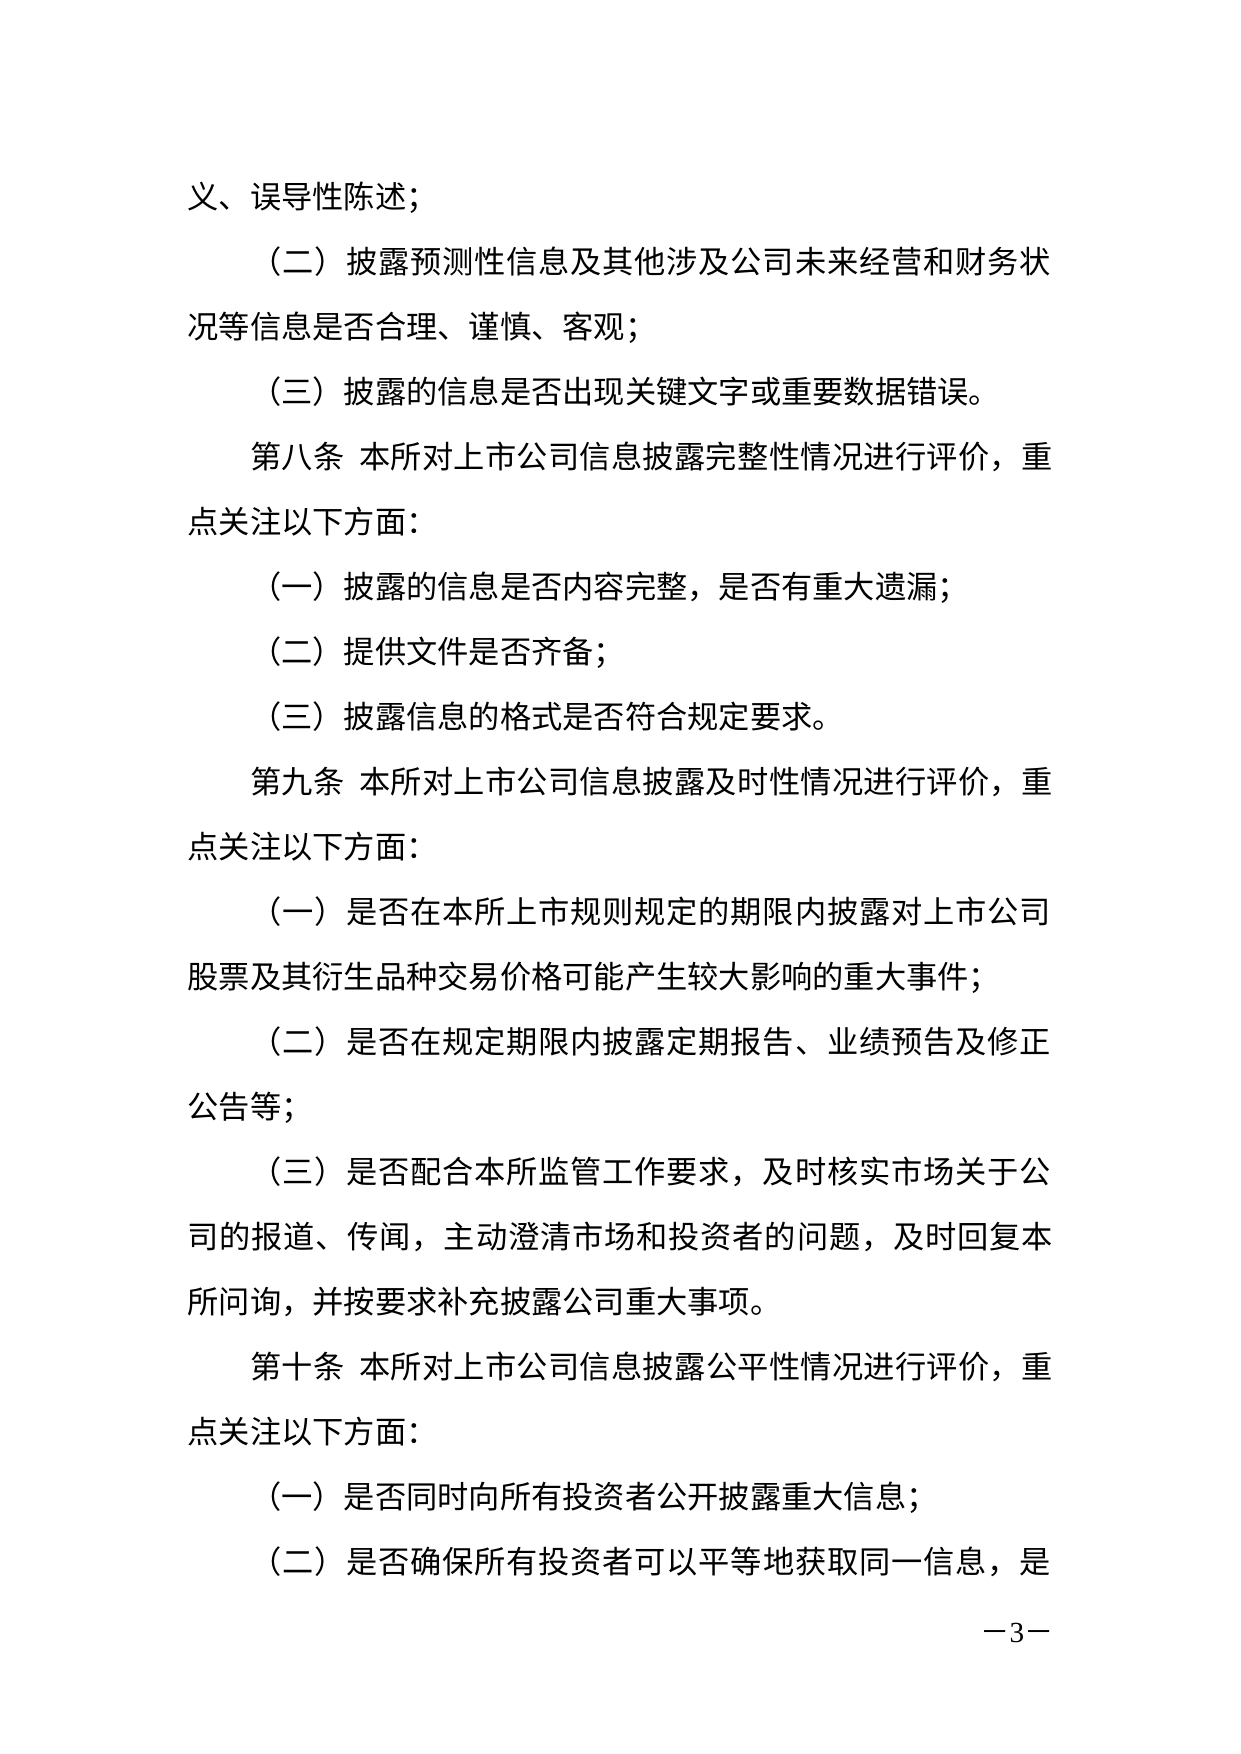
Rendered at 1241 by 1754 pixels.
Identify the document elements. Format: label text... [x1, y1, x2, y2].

text （一）是否同时向所有投资者公开披露重大信息； [187, 1462, 1053, 1527]
text 第十条 本所对上市公司信息披露公平性情况进行评价，重点关注以下方面： [187, 1332, 1053, 1462]
text 第九条 本所对上市公司信息披露及时性情况进行评价，重点关注以下方面： [187, 747, 1053, 877]
text （二）是否在规定期限内披露定期报告、业绩预告及修正公告等； [187, 1007, 1053, 1137]
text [187, 1527, 1053, 1592]
text （三）是否配合本所监管工作要求，及时核实市场关于公司的报道、传闻，主动澄清市场和投资者的问题，及时回复本所问询，并按要求补充披露公司重大事项。 [187, 1137, 1053, 1332]
text （一）披露的信息是否内容完整，是否有重大遗漏； [187, 552, 1053, 617]
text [187, 162, 1053, 227]
text 第八条 本所对上市公司信息披露完整性情况进行评价，重点关注以下方面： [187, 422, 1053, 552]
text （二）提供文件是否齐备； [187, 617, 1053, 682]
text （三）披露的信息是否出现关键文字或重要数据错误。 [187, 357, 1053, 422]
text （一）是否在本所上市规则规定的期限内披露对上市公司股票及其衍生品种交易价格可能产生较大影响的重大事件； [187, 877, 1053, 1007]
text （三）披露信息的格式是否符合规定要求。 [187, 682, 1053, 747]
text （二）披露预测性信息及其他涉及公司未来经营和财务状况等信息是否合理、谨慎、客观； [187, 227, 1053, 357]
